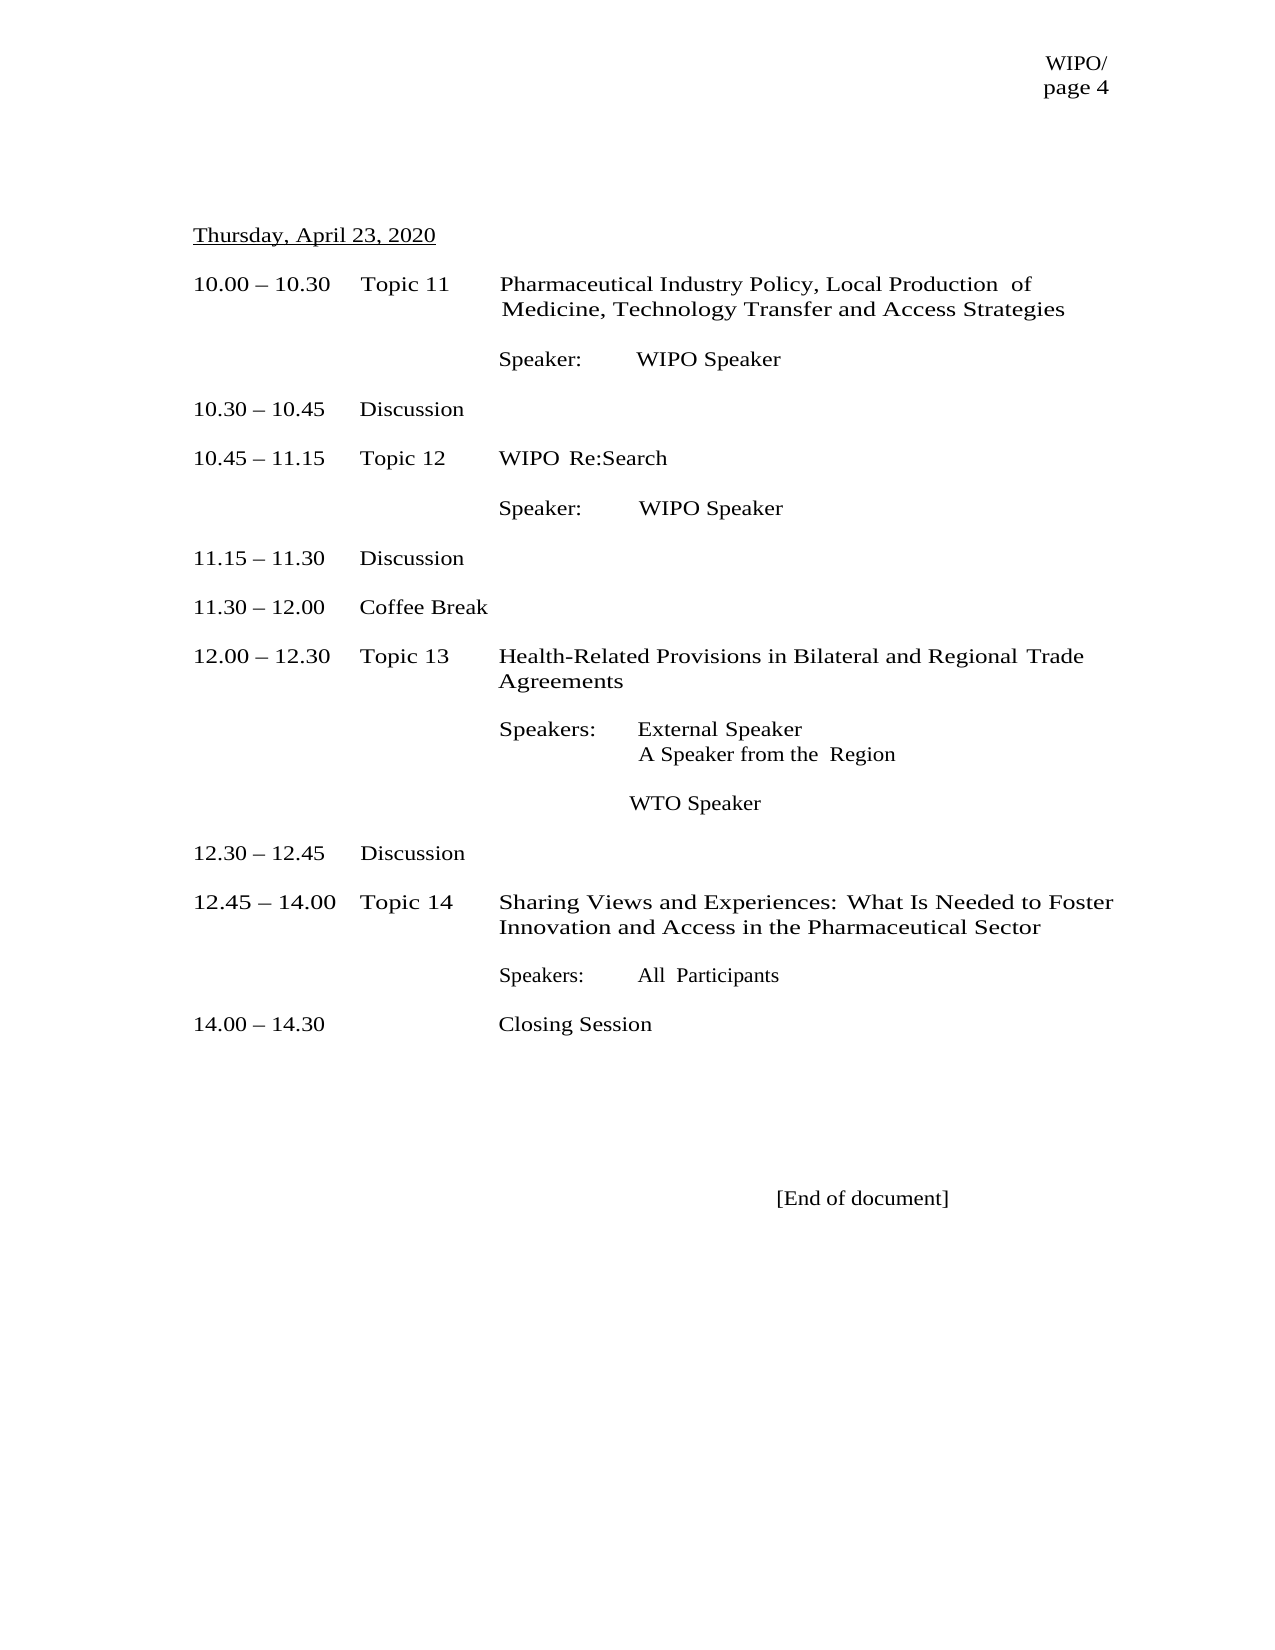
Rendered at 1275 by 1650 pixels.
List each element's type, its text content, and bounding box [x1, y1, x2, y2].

text 14.00 – 14.30 Closing Session [193, 1012, 1121, 1036]
text 10.00 – 10.30 Topic 11 Pharmaceutical Industry Policy, Local Production of [193, 272, 1121, 296]
text Innovation and Access in the Pharmaceutical Sector [498, 915, 1121, 939]
text 10.30 – 10.45 Discussion [193, 396, 1121, 421]
text Thursday, April 23, 2020 [193, 223, 1121, 247]
text Medicine, Technology Transfer and Access Strategies [501, 297, 1121, 321]
text Speakers: All Participants [179, 963, 1099, 987]
text 12.30 – 12.45 Discussion [193, 841, 1121, 865]
text 11.30 – 12.00 Coffee Break [193, 595, 1121, 619]
text 11.15 – 11.30 Discussion [193, 546, 1121, 569]
text 12.00 – 12.30 Topic 13 Health-Related Provisions in Bilateral and Regional Trade [193, 644, 1121, 668]
text Speaker: WIPO Speaker [179, 347, 1100, 371]
text Speaker: WIPO Speaker [179, 496, 1102, 520]
text Agreements [179, 669, 942, 693]
text [End of document] [776, 1186, 1121, 1210]
text A Speaker from the Region [434, 742, 1100, 766]
text 12.45 – 14.00 Topic 14 Sharing Views and Experiences: What Is Needed to Foster [193, 890, 1121, 914]
text 10.45 – 11.15 Topic 12 WIPO Re:Search [193, 446, 1121, 470]
text WTO Speaker [434, 791, 1100, 815]
text Speakers: External Speaker [180, 717, 1121, 741]
